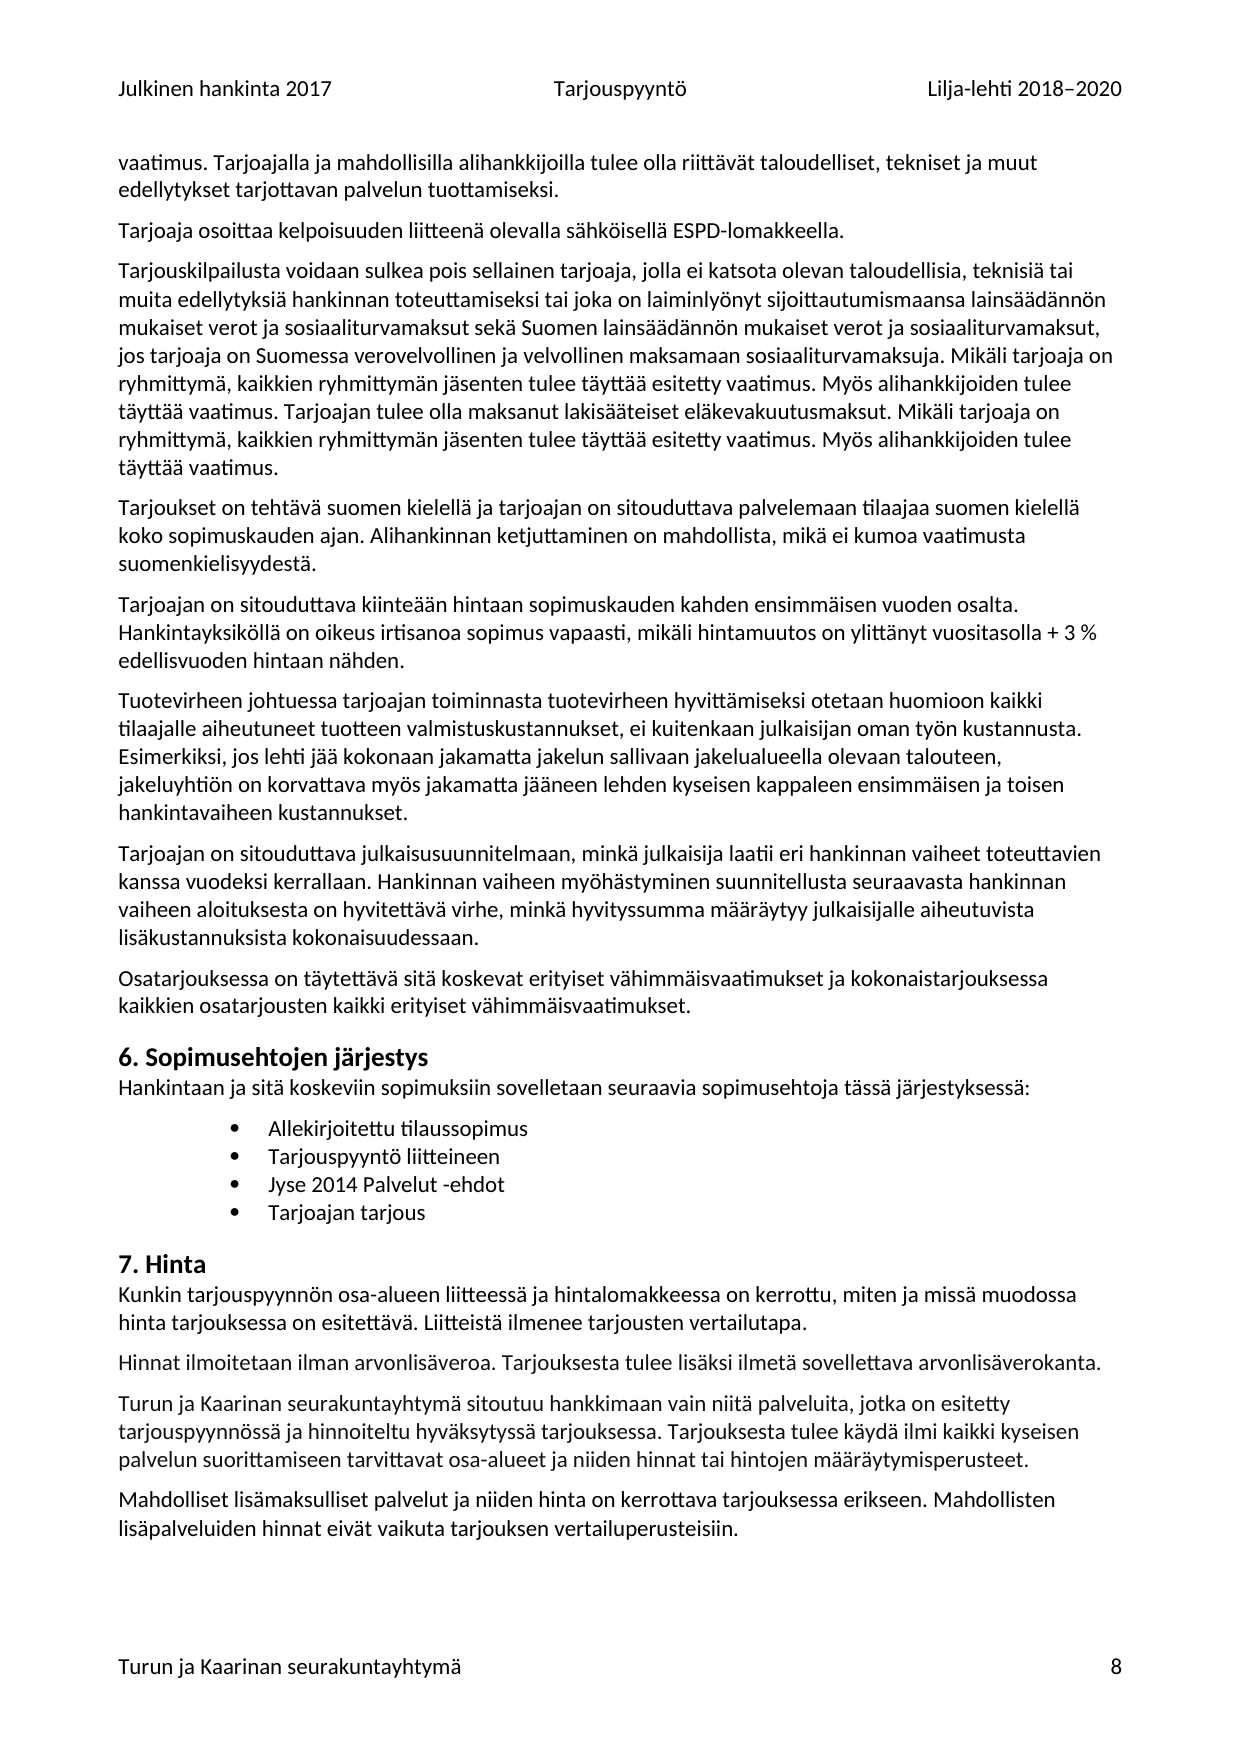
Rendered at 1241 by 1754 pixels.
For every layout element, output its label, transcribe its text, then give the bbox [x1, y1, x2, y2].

text Tarjoajan on sitouduttava julkaisusuunnitelmaan, minkä julkaisija laatii eri hankinnan vaiheet toteuttavien kanssa vuodeksi kerrallaan. Hankinnan vaiheen myöhästyminen suunnitellusta seuraavasta hankinnan vaiheen aloituksesta on hyvitettävä virhe, minkä hyvityssumma määräytyy julkaisijalle aiheutuvista lisäkustannuksista kokonaisuudessaan. [118, 839, 1122, 951]
text Kunkin tarjouspyynnön osa-alueen liitteessä ja hintalomakkeessa on kerrottu, miten ja missä muodossa hinta tarjouksessa on esitettävä. Liitteistä ilmenee tarjousten vertailutapa. [118, 1280, 1122, 1336]
list Jyse 2014 Palvelut -ehdot [231, 1170, 1122, 1198]
text Tarjoajan on sitouduttava kiinteään hintaan sopimuskauden kahden ensimmäisen vuoden osalta. Hankintayksiköllä on oikeus irtisanoa sopimus vapaasti, mikäli hintamuutos on ylittänyt vuositasolla + 3 % edellisvuoden hintaan nähden. [118, 590, 1122, 674]
subtitle 7. Hinta [118, 1247, 1122, 1280]
text Tarjoukset on tehtävä suomen kielellä ja tarjoajan on sitouduttava palvelemaan tilaajaa suomen kielellä koko sopimuskauden ajan. Alihankinnan ketjuttaminen on mahdollista, mikä ei kumoa vaatimusta suomenkielisyydestä. [118, 493, 1122, 577]
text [118, 148, 1122, 204]
list Tarjoajan tarjous [231, 1198, 1122, 1226]
text Turun ja Kaarinan seurakuntayhtymä sitoutuu hankkimaan vain niitä palveluita, jotka on esitetty tarjouspyynnössä ja hinnoiteltu hyväksytyssä tarjouksessa. Tarjouksesta tulee käydä ilmi kaikki kyseisen palvelun suorittamiseen tarvittavat osa-alueet ja niiden hinnat tai hintojen määräytymisperusteet. [118, 1389, 1122, 1473]
text Hinnat ilmoitetaan ilman arvonlisäveroa. Tarjouksesta tulee lisäksi ilmetä sovellettava arvonlisäverokanta. [118, 1348, 1122, 1377]
list Tarjouspyyntö liitteineen [231, 1142, 1122, 1170]
text Hankintaan ja sitä koskeviin sopimuksiin sovelletaan seuraavia sopimusehtoja tässä järjestyksessä: [118, 1073, 1122, 1102]
text Mahdolliset lisämaksulliset palvelut ja niiden hinta on kerrottava tarjouksessa erikseen. Mahdollisten lisäpalveluiden hinnat eivät vaikuta tarjouksen vertailuperusteisiin. [118, 1486, 1122, 1542]
text Tuotevirheen johtuessa tarjoajan toiminnasta tuotevirheen hyvittämiseksi otetaan huomioon kaikki tilaajalle aiheutuneet tuotteen valmistuskustannukset, ei kuitenkaan julkaisijan oman työn kustannusta. Esimerkiksi, jos lehti jää kokonaan jakamatta jakelun sallivaan jakelualueella olevaan talouteen, jakeluyhtiön on korvattava myös jakamatta jääneen lehden kyseisen kappaleen ensimmäisen ja toisen hankintavaiheen kustannukset. [118, 686, 1122, 827]
list Allekirjoitettu tilaussopimus [231, 1114, 1122, 1142]
subtitle 6. Sopimusehtojen järjestys [118, 1041, 1122, 1073]
text Tarjouskilpailusta voidaan sulkea pois sellainen tarjoaja, jolla ei katsota olevan taloudellisia, teknisiä tai muita edellytyksiä hankinnan toteuttamiseksi tai joka on laiminlyönyt sijoittautumismaansa lainsäädännön mukaiset verot ja sosiaaliturvamaksut sekä Suomen lainsäädännön mukaiset verot ja sosiaaliturvamaksut, jos tarjoaja on Suomessa verovelvollinen ja velvollinen maksamaan sosiaaliturvamaksuja. Mikäli tarjoaja on ryhmittymä, kaikkien ryhmittymän jäsenten tulee täyttää esitetty vaatimus. Myös alihankkijoiden tulee täyttää vaatimus. Tarjoajan tulee olla maksanut lakisääteiset eläkevakuutusmaksut. Mikäli tarjoaja on ryhmittymä, kaikkien ryhmittymän jäsenten tulee täyttää esitetty vaatimus. Myös alihankkijoiden tulee täyttää vaatimus. [118, 257, 1122, 481]
text Osatarjouksessa on täytettävä sitä koskevat erityiset vähimmäisvaatimukset ja kokonaistarjouksessa kaikkien osatarjousten kaikki erityiset vähimmäisvaatimukset. [118, 964, 1122, 1020]
text Tarjoaja osoittaa kelpoisuuden liitteenä olevalla sähköisellä ESPD-lomakkeella. [118, 216, 1122, 244]
